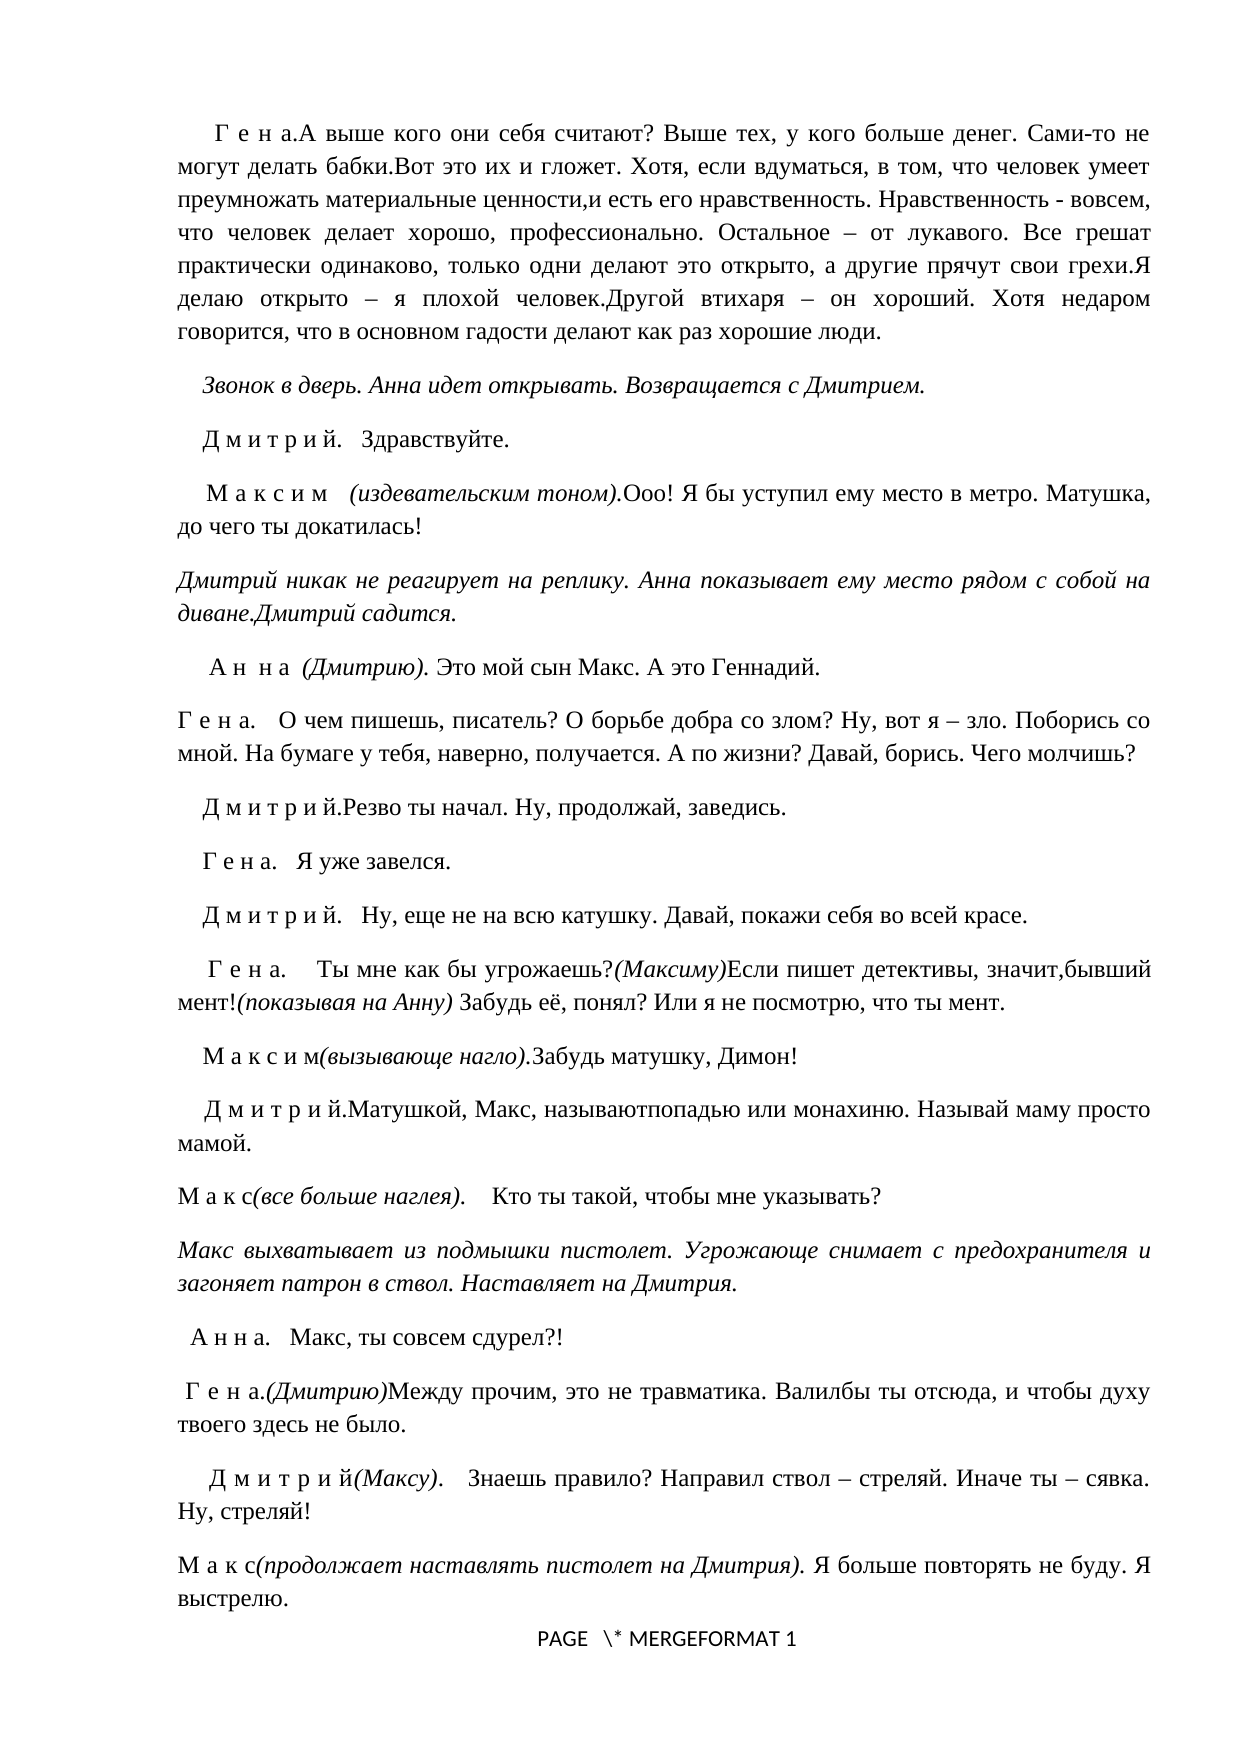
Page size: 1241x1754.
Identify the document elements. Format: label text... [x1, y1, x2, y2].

text М а к с(продолжает наставлять пистолет на Дмитрия). Я больше повторять не буду. Я выстрелю. [177, 1550, 1152, 1612]
text Г е н а. О чем пишешь, писатель? О борьбе добра со злом? Ну, вот я – зло. Поборись со мной. На бумаге у тебя, наверно, получается. А по жизни? Давай, борись. Чего молчишь? [177, 705, 1152, 767]
text Д м и т р и й.Резво ты начал. Ну, продолжай, заведись. [177, 792, 1152, 821]
text Д м и т р и й. Здравствуйте. [177, 424, 1152, 453]
text Звонок в дверь. Анна идет открывать. Возвращается с Дмитрием. [177, 370, 1152, 399]
text Д м и т р и й. Ну, еще не на всю катушку. Давай, покажи себя во всей красе. [177, 900, 1152, 929]
text Г е н а.(Дмитрию)Между прочим, это не травматика. Валилбы ты отсюда, и чтобы духу твоего здесь не было. [177, 1376, 1152, 1438]
text М а к с(все больше наглея). Кто ты такой, чтобы мне указывать? [177, 1181, 1152, 1210]
text Дмитрий никак не реагирует на реплику. Анна показывает ему место рядом с собой на диване.Дмитрий садится. [177, 565, 1152, 626]
text Д м и т р и й(Максу). Знаешь правило? Направил ствол – стреляй. Иначе ты – сявка. Ну, стреляй! [177, 1463, 1152, 1525]
text Г е н а. Я уже завелся. [177, 846, 1152, 875]
text Д м и т р и й.Матушкой, Макс, называютпопадью или монахиню. Называй маму просто мамой. [177, 1094, 1152, 1156]
text Макс выхватывает из подмышки пистолет. Угрожающе снимает с предохранителя и загоняет патрон в ствол. Наставляет на Дмитрия. [177, 1235, 1152, 1297]
text Г е н а. Ты мне как бы угрожаешь?(Максиму)Если пишет детективы, значит,бывший мент!(показывая на Анну) Забудь её, понял? Или я не посмотрю, что ты мент. [177, 954, 1152, 1016]
text Г е н а.А выше кого они себя считают? Выше тех, у кого больше денег. Сами-то не могут делать бабки.Вот это их и гложет. Хотя, если вдуматься, в том, что человек умеет преумножать материальные ценности,и есть его нравственность. Нравственность - вовсем, что человек делает хорошо, профессионально. Остальное – от лукавого. Все грешат практически одинаково, только одни делают это открыто, а другие прячут свои грехи.Я делаю открыто – я плохой человек.Другой втихаря – он хороший. Хотя недаром говорится, что в основном гадости делают как раз хорошие люди. [177, 118, 1152, 345]
text А н н а. Макс, ты совсем сдурел?! [177, 1322, 1152, 1351]
text М а к с и м(вызывающе нагло).Забудь матушку, Димон! [177, 1041, 1152, 1069]
text М а к с и м (издевательским тоном).Ооо! Я бы уступил ему место в метро. Матушка, до чего ты докатилась! [177, 478, 1152, 539]
text А н н а (Дмитрию). Это мой сын Макс. А это Геннадий. [177, 652, 1152, 680]
